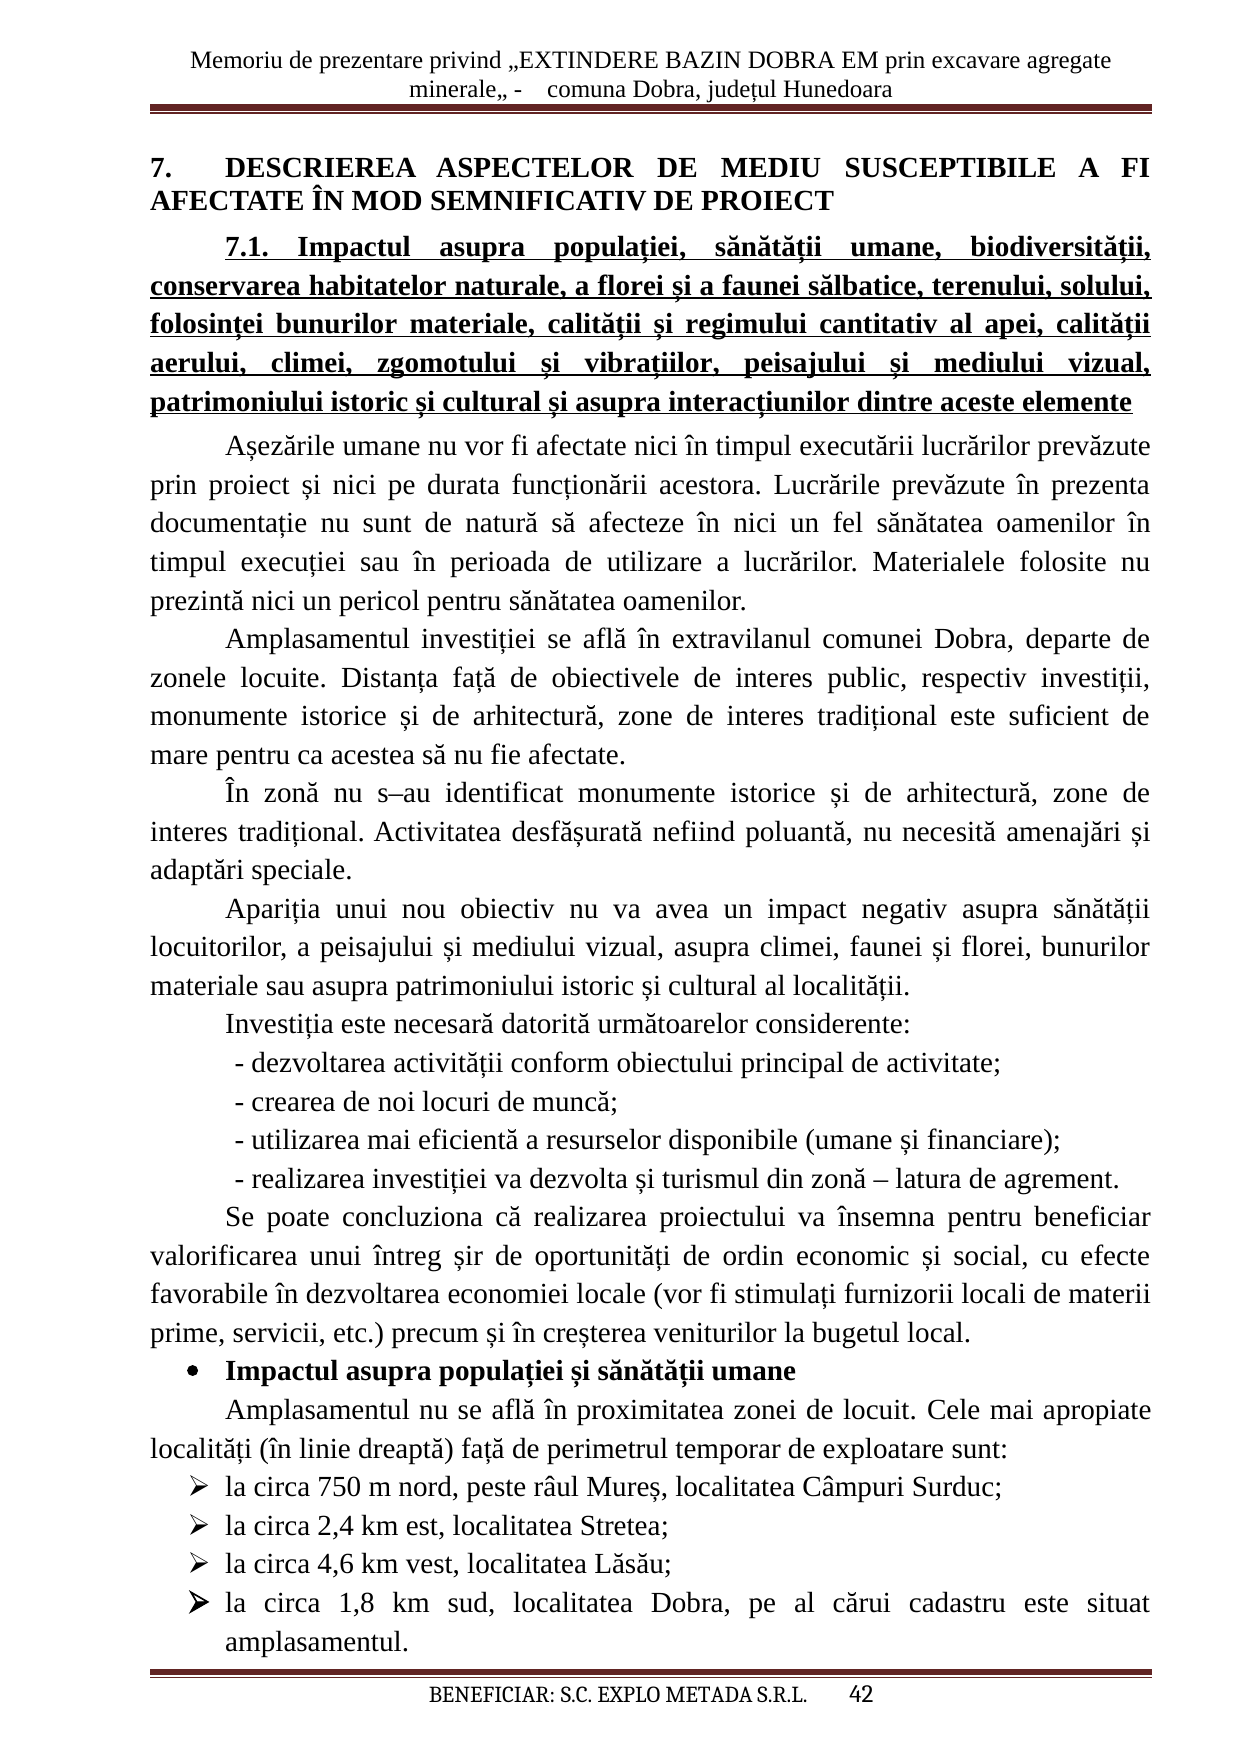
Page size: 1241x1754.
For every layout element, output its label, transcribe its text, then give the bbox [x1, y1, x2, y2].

text În zonă nu s–au identificat monumente istorice și de arhitectură, zone de interes tradițional. Activitatea desfășurată nefiind poluantă, nu necesită amenajări și adaptări speciale. [150, 775, 1152, 886]
text - crearea de noi locuri de muncă; [225, 1084, 1152, 1117]
text - dezvoltarea activității conform obiectului principal de activitate; [225, 1045, 1152, 1079]
subtitle 7.1. Impactul asupra populației, sănătății umane, biodiversității, conservarea habitatelor naturale, a florei și a faunei sălbatice, terenului, solului, folosinței bunurilor materiale, calității și regimului cantitativ al apei, calității aerului, climei, zgomotului și vibrațiilor, peisajului și mediului vizual, patrimoniului istoric și cultural și asupra interacțiunilor dintre aceste elemente [150, 299, 1152, 417]
text Amplasamentul nu se află în proximitatea zonei de locuit. Cele mai apropiate localități (în linie dreaptă) față de perimetrul temporar de exploatare sunt: [150, 1392, 1152, 1464]
list la circa 1,8 km sud, localitatea Dobra, pe al cărui cadastru este situat amplasamentul. [187, 1585, 1152, 1657]
list Impactul asupra populației și sănătății umane [187, 1353, 1152, 1387]
list la circa 750 m nord, peste râul Mureș, localitatea Câmpuri Surduc; [187, 1469, 1152, 1503]
text - utilizarea mai eficientă a resurselor disponibile (umane și financiare); [225, 1122, 1152, 1156]
list la circa 4,6 km vest, localitatea Lăsău; [187, 1547, 1152, 1580]
text - realizarea investiției va dezvolta și turismul din zonă – latura de agrement. [225, 1161, 1152, 1194]
text Așezările umane nu vor fi afectate nici în timpul executării lucrărilor prevăzute prin proiect și nici pe durata funcționării acestora. Lucrările prevăzute în prezenta documentație nu sunt de natură să afecteze în nici un fel sănătatea oamenilor în timpul execuției sau în perioada de utilizare a lucrărilor. Materialele folosite nu prezintă nici un pericol pentru sănătatea oamenilor. [150, 428, 1152, 616]
text Se poate concluziona că realizarea proiectului va însemna pentru beneficiar valorificarea unui întreg șir de oportunități de ordin economic și social, cu efecte favorabile în dezvoltarea economiei locale (vor fi stimulați furnizorii locali de materii prime, servicii, etc.) precum și în creșterea veniturilor la bugetul local. [150, 1199, 1152, 1348]
text Amplasamentul investiției se află în extravilanul comunei Dobra, departe de zonele locuite. Distanța față de obiectivele de interes public, respectiv investiții, monumente istorice și de arhitectură, zone de interes tradițional este suficient de mare pentru ca acestea să nu fie afectate. [150, 621, 1152, 770]
text Apariția unui nou obiectiv nu va avea un impact negativ asupra sănătății locuitorilor, a peisajului și mediului vizual, asupra climei, faunei și florei, bunurilor materiale sau asupra patrimoniului istoric și cultural al localității. [150, 891, 1152, 1002]
subtitle 7.1. Impactul asupra populației, sănătății umane, biodiversității, conservarea habitatelor naturale, a florei și a faunei sălbatice, terenului, solului, folosinței bunurilor materiale, calității și regimului cantitativ al apei, calității aerului, climei, zgomotului și vibrațiilor, peisajului și mediului vizual, patrimoniului istoric și cultural și asupra interacțiunilor dintre aceste elemente [150, 229, 1152, 297]
subtitle DESCRIEREA ASPECTELOR DE MEDIU SUSCEPTIBILE A FI AFECTATE ÎN MOD SEMNIFICATIV DE PROIECT [150, 150, 1152, 217]
text Investiția este necesară datorită următoarelor considerente: [150, 1007, 1152, 1040]
list la circa 2,4 km est, localitatea Stretea; [187, 1508, 1152, 1542]
